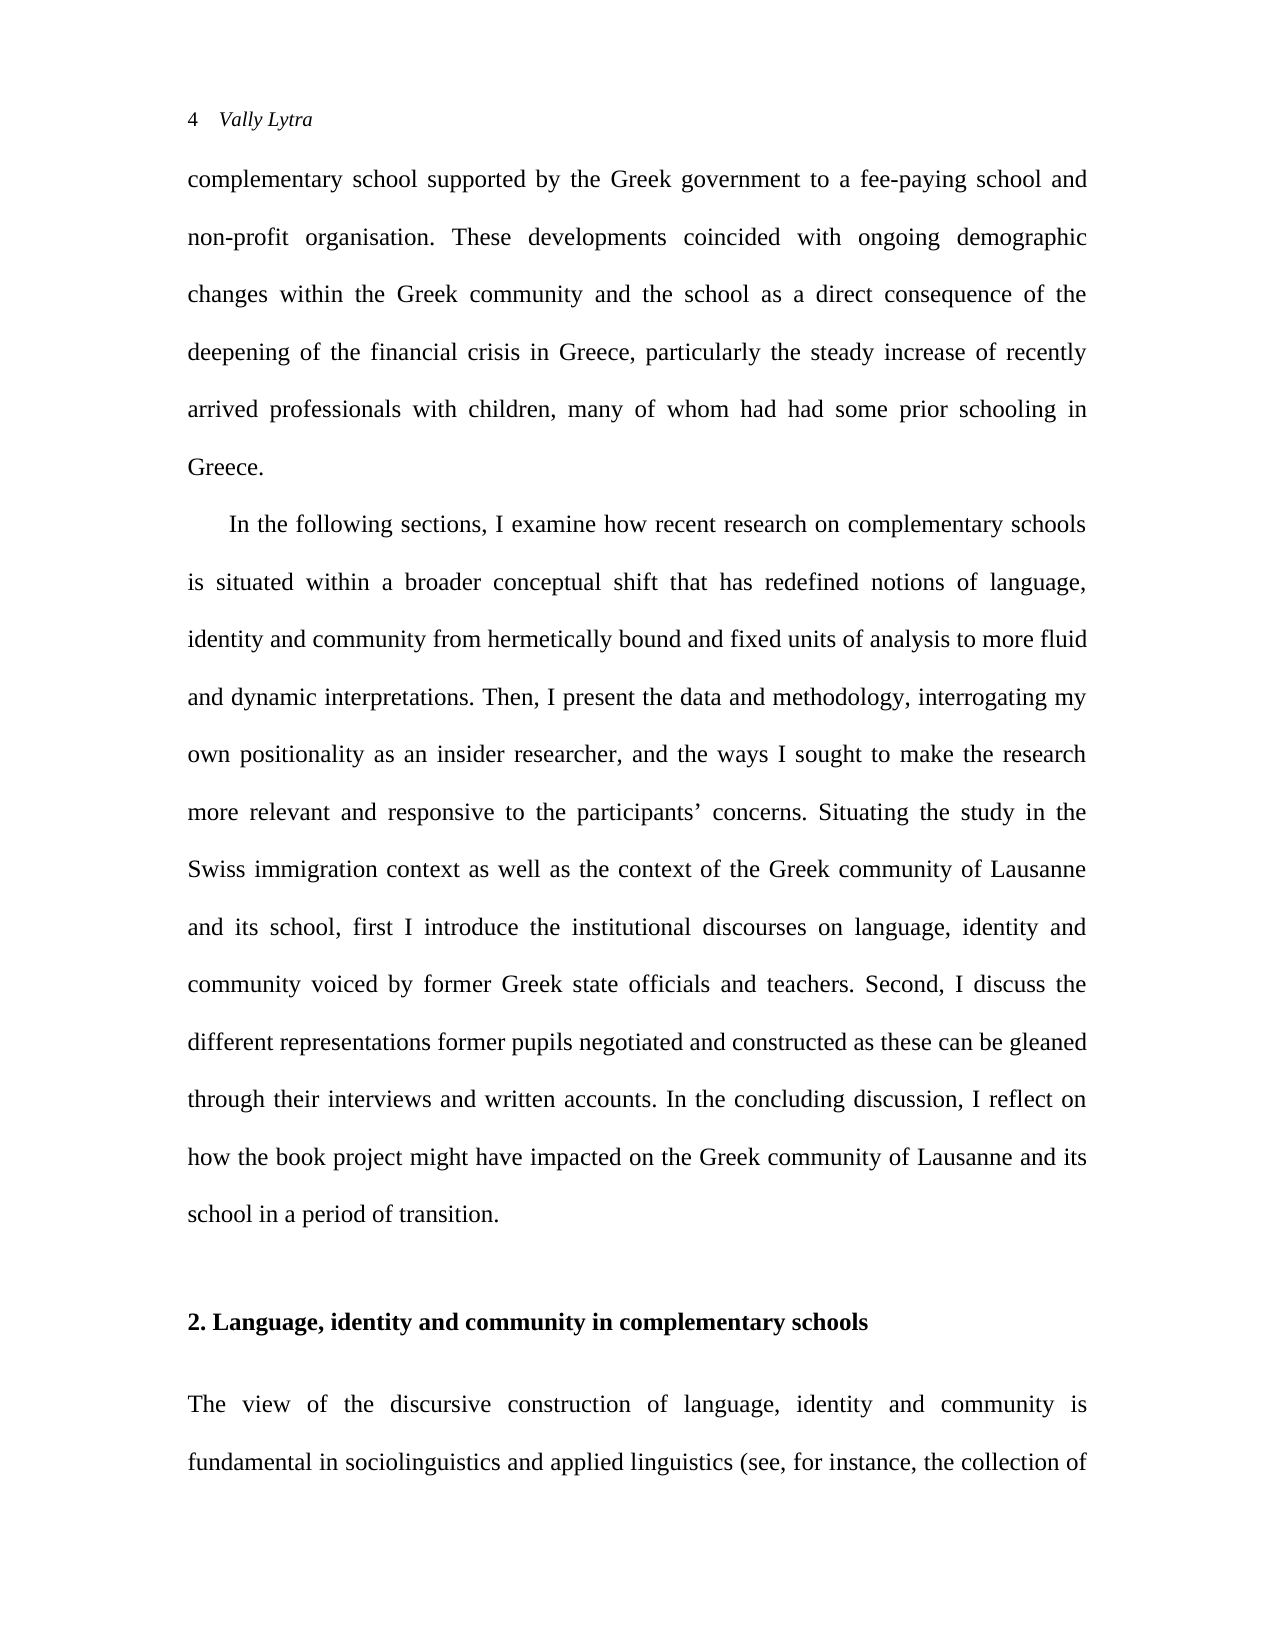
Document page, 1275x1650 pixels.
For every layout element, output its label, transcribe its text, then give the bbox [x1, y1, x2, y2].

text In the following sections, I examine how recent research on complementary schools is situated within a broader conceptual shift that has redefined notions of language, identity and community from hermetically bound and fixed units of analysis to more fluid and dynamic interpretations. Then, I present the data and methodology, interrogating my own positionality as an insider researcher, and the ways I sought to make the research more relevant and responsive to the participants’ concerns. Situating the study in the Swiss immigration context as well as the context of the Greek community of Lausanne and its school, first I introduce the institutional discourses on language, identity and community voiced by former Greek state officials and teachers. Second, I discuss the different representations former pupils negotiated and constructed as these can be gleaned through their interviews and written accounts. In the concluding discussion, I reflect on how the book project might have impacted on the Greek community of Lausanne and its school in a period of transition. [187, 509, 1088, 1228]
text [187, 164, 1088, 481]
text 2. Language, identity and community in complementary schools [187, 1307, 1088, 1336]
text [187, 1389, 1088, 1476]
